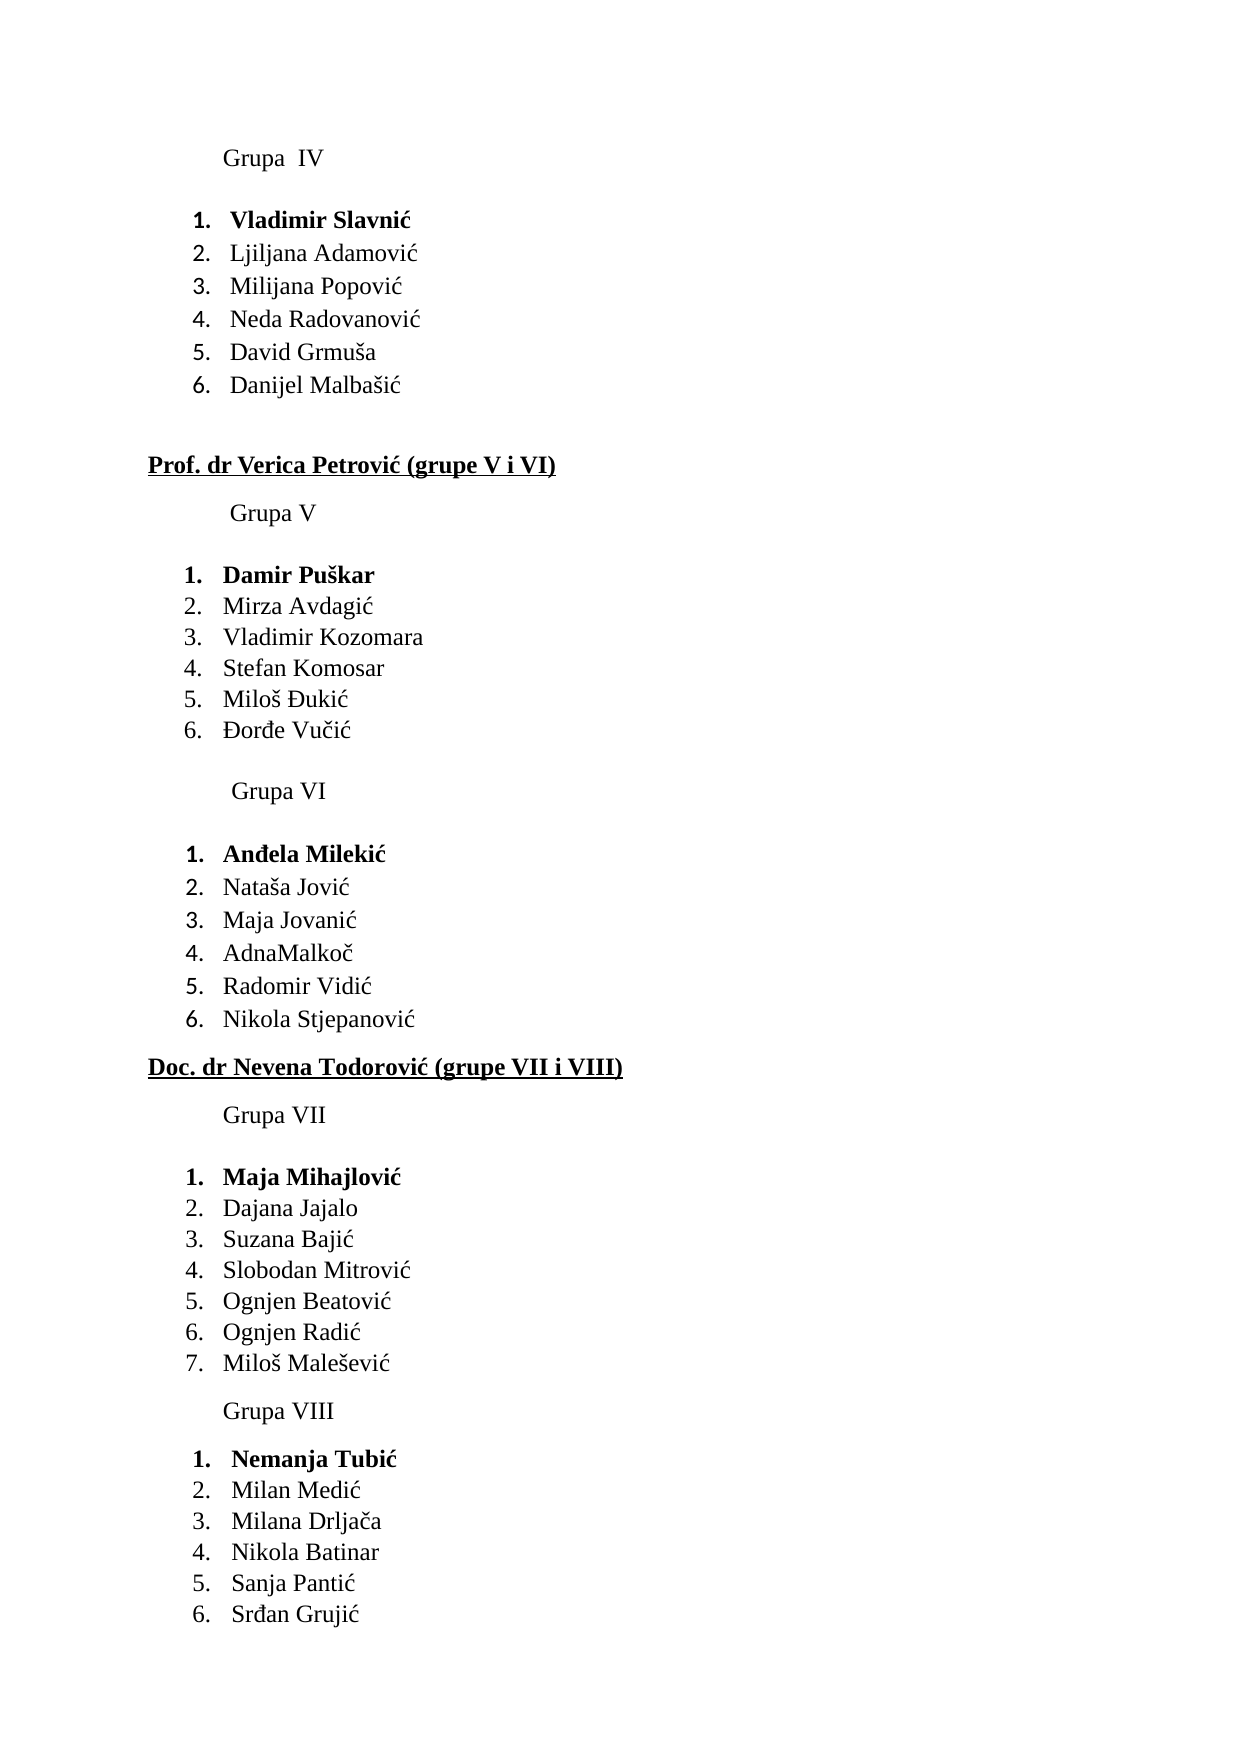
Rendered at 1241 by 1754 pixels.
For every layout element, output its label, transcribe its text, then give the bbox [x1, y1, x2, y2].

list Srđan Grujić [192, 1599, 1093, 1628]
list Milan Medić [192, 1475, 1093, 1503]
list Slobodan Mitrović [185, 1255, 1093, 1284]
list Miloš Malešević [185, 1348, 1093, 1377]
list Milijana Popović [192, 271, 1093, 301]
list Neda Radovanović [192, 303, 1093, 334]
list Suzana Bajić [185, 1224, 1093, 1253]
list Sanja Pantić [192, 1568, 1093, 1597]
list Nikola Stjepanović [185, 1003, 1093, 1033]
list Maja Mihajlović [185, 1162, 1093, 1191]
list Grupa VI [231, 776, 1093, 805]
list Ognjen Radić [185, 1317, 1093, 1346]
list Đorđe Vučić [184, 715, 1093, 774]
list Grupa VII [223, 1100, 1093, 1129]
list AdnaMalkoč [185, 937, 1093, 967]
list Nikola Batinar [192, 1537, 1093, 1566]
list Ognjen Beatović [185, 1286, 1093, 1315]
list Radomir Vidić [185, 970, 1093, 1000]
list Grupa V [229, 498, 1093, 526]
list David Grmuša [192, 336, 1093, 367]
list Miloš Đukić [184, 684, 1093, 713]
list Ljiljana Adamović [192, 238, 1093, 268]
list Maja Jovanić [185, 904, 1093, 934]
list Anđela Milekić [185, 838, 1093, 869]
text Grupa VIII [223, 1396, 1093, 1425]
text Doc. dr Nevena Todorović (grupe VII i VIII) [148, 1052, 1093, 1081]
list Nemanja Tubić [192, 1444, 1093, 1472]
list Danijel Malbašić [192, 369, 1093, 400]
list Stefan Komosar [184, 653, 1093, 682]
list Dajana Jajalo [185, 1193, 1093, 1222]
list Mirza Avdagić [184, 591, 1093, 619]
text Prof. dr Verica Petrović (grupe V i VI) [148, 450, 1093, 479]
list Nataša Jović [185, 871, 1093, 902]
list Milana Drljača [192, 1506, 1093, 1534]
list Vladimir Slavnić [192, 205, 1093, 235]
list Damir Puškar [184, 560, 1093, 588]
list Grupa IV [223, 143, 1093, 202]
list Vladimir Kozomara [184, 622, 1093, 651]
